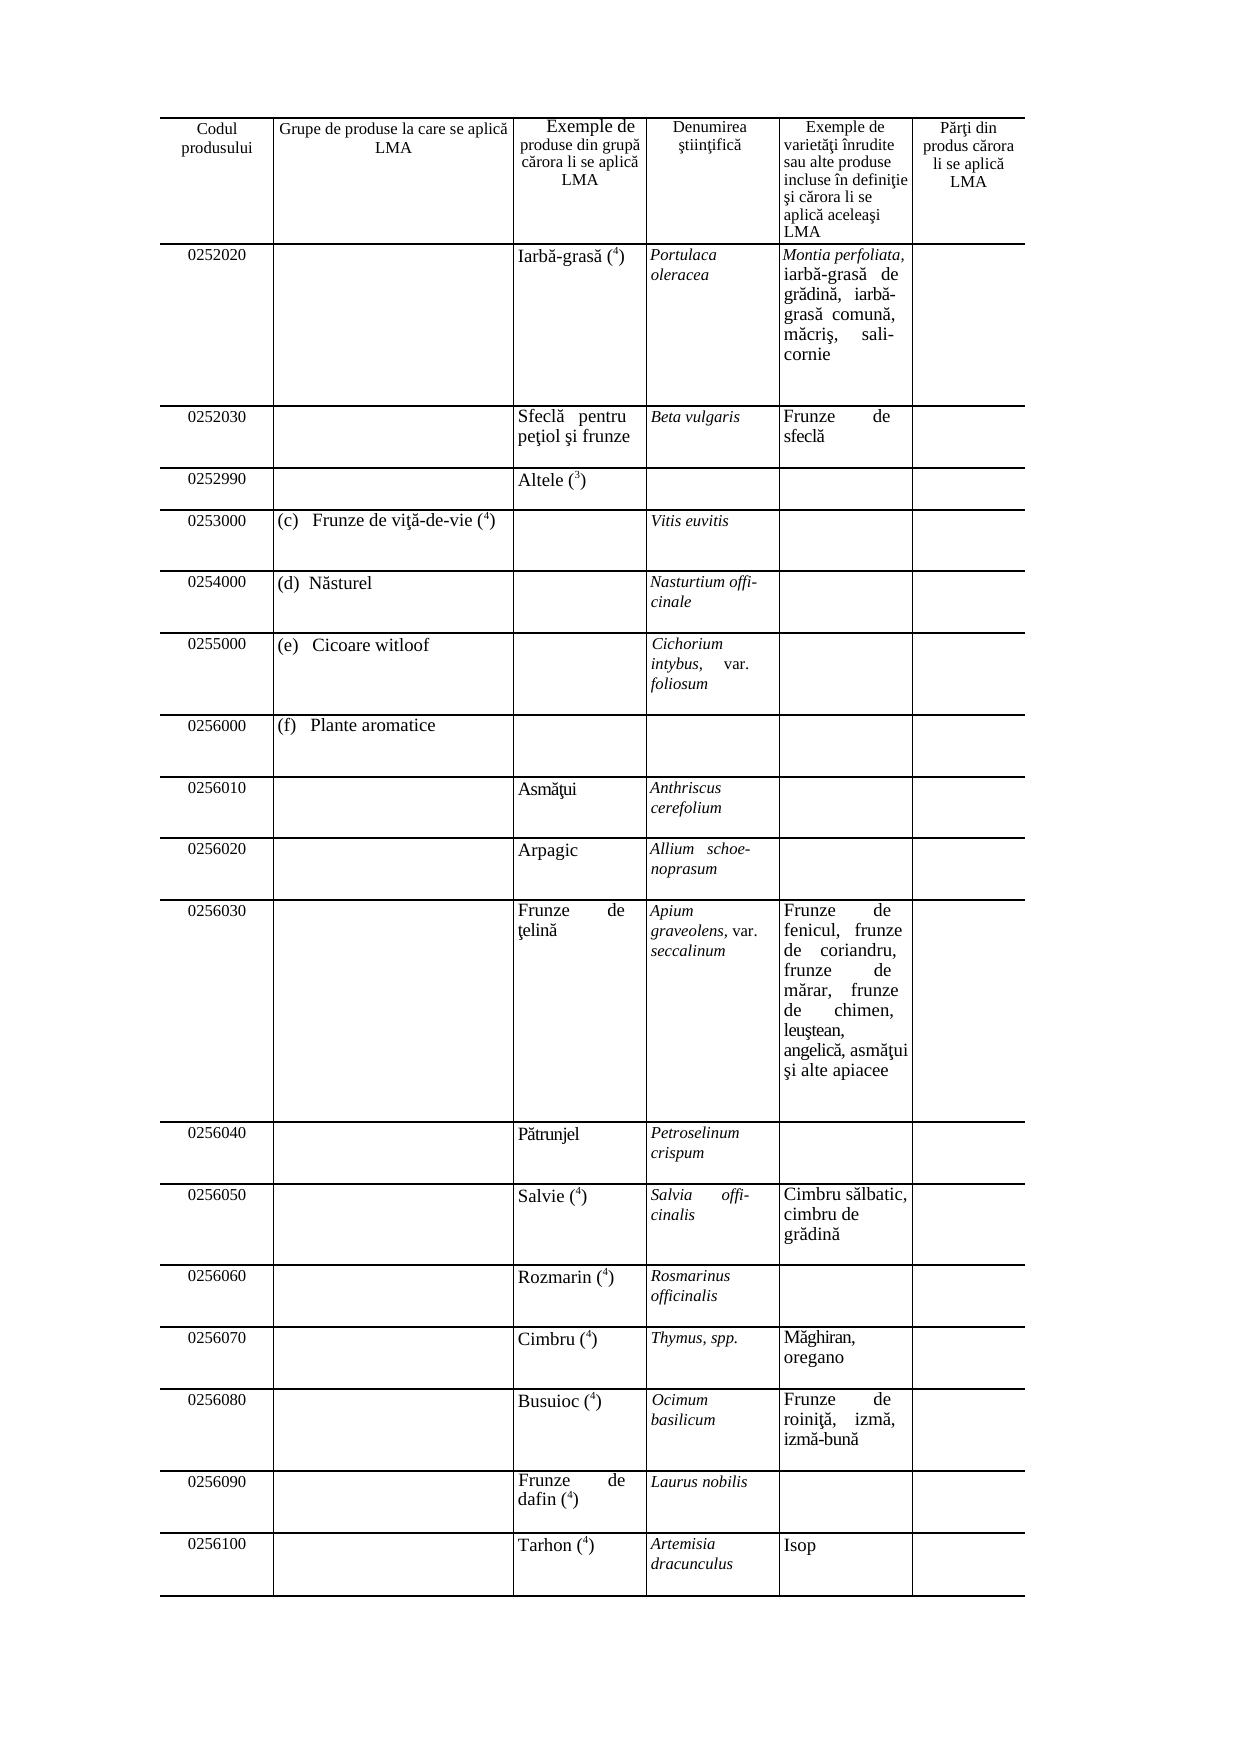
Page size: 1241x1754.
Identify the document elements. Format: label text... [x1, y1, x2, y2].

table_cell [913, 245, 1024, 405]
table_cell [274, 901, 513, 1121]
table_cell (d) Năsturel [274, 572, 513, 632]
table_cell Cimbru (4) [514, 1328, 646, 1388]
table_cell [514, 511, 646, 570]
table_cell [913, 1328, 1024, 1388]
table_cell Frunze de dafin (4) [514, 1472, 646, 1532]
table_cell [274, 1328, 513, 1388]
table_cell 0256030 [160, 901, 273, 1121]
table_cell 0256090 [160, 1472, 273, 1532]
table_cell [913, 901, 1024, 1121]
table_cell [274, 778, 513, 837]
table_header Exemple de varietăţi înrudite sau alte produse incluse în definiţie şi cărora li se aplică aceleaşi LMA [780, 119, 912, 243]
table_cell [274, 245, 513, 405]
table_cell [913, 572, 1024, 632]
table_cell Beta vulgaris [647, 407, 779, 467]
table_cell Arpagic [514, 839, 646, 899]
table_cell Portulaca oleracea [647, 245, 779, 405]
table_cell Rozmarin (4) [514, 1266, 646, 1326]
table_cell Vitis euvitis [647, 511, 779, 570]
table_header Grupe de produse la care se aplică LMA [274, 119, 513, 243]
table_cell 0253000 [160, 511, 273, 570]
table_cell 0256070 [160, 1328, 273, 1388]
table_cell [913, 511, 1024, 570]
table_cell 0252990 [160, 469, 273, 509]
table_cell [780, 1266, 912, 1326]
table_cell [913, 634, 1024, 714]
table_cell Iarbă-grasă (4) [514, 245, 646, 405]
table_cell [780, 778, 912, 837]
table_cell Ocimum basilicum [647, 1390, 779, 1470]
table_cell [274, 407, 513, 467]
table_cell (f) Plante aromatice [274, 716, 513, 776]
table_cell [780, 511, 912, 570]
table_cell Montia perfoliata, iarbă-grasă de grădină, iarbă-grasă comună, măcriş, sali-cornie [780, 245, 912, 405]
table_cell [780, 839, 912, 899]
table_cell Salvie (4) [514, 1185, 646, 1264]
table_cell 0256100 [160, 1534, 273, 1595]
table_cell [913, 1185, 1024, 1264]
table_cell Tarhon (4) [514, 1534, 646, 1595]
table_cell [913, 716, 1024, 776]
table_cell [913, 1123, 1024, 1183]
table_cell Busuioc (4) [514, 1390, 646, 1470]
table_cell Cimbru sălbatic, cimbru de grădină [780, 1185, 912, 1264]
table_cell 0252020 [160, 245, 273, 405]
table_cell 0256080 [160, 1390, 273, 1470]
table_cell [780, 572, 912, 632]
table_cell 0256020 [160, 839, 273, 899]
table_cell [913, 469, 1024, 509]
table_cell Anthriscus cerefolium [647, 778, 779, 837]
table_cell [913, 407, 1024, 467]
table_cell Artemisia dracunculus [647, 1534, 779, 1595]
table_cell Apium graveolens, var. seccalinum [647, 901, 779, 1121]
table_cell [780, 1123, 912, 1183]
table_cell [274, 1266, 513, 1326]
table_cell [913, 778, 1024, 837]
table_cell [780, 1472, 912, 1532]
table_cell [913, 1266, 1024, 1326]
table_cell Isop [780, 1534, 912, 1595]
table_cell [274, 469, 513, 509]
table_cell [913, 839, 1024, 899]
table_cell Pătrunjel [514, 1123, 646, 1183]
table_cell 0254000 [160, 572, 273, 632]
table_cell [913, 1390, 1024, 1470]
table_cell [514, 634, 646, 714]
table_cell [514, 572, 646, 632]
table_cell Allium schoe-noprasum [647, 839, 779, 899]
table_cell Laurus nobilis [647, 1472, 779, 1532]
table_cell [274, 1185, 513, 1264]
table_cell Salvia offi-cinalis [647, 1185, 779, 1264]
table_cell 0256040 [160, 1123, 273, 1183]
table_cell Sfeclă pentru peţiol şi frunze [514, 407, 646, 467]
table_cell Frunze de fenicul, frunze de coriandru, frunze de mărar, frunze de chimen, leuştean, angelică, asmăţui şi alte apiacee [780, 901, 912, 1121]
table_cell Asmăţui [514, 778, 646, 837]
table_cell [274, 1534, 513, 1595]
table_cell 0256010 [160, 778, 273, 837]
table_cell 0252030 [160, 407, 273, 467]
table_cell [780, 634, 912, 714]
table_cell Nasturtium offi-cinale [647, 572, 779, 632]
table_header Părţi din produs cărora li se aplică LMA [913, 119, 1024, 243]
table_header Denumirea ştiinţifică [647, 119, 779, 243]
table_cell [514, 716, 646, 776]
table_cell [780, 716, 912, 776]
table_cell 0256050 [160, 1185, 273, 1264]
table_cell Thymus, spp. [647, 1328, 779, 1388]
table_cell Frunze de sfeclă [780, 407, 912, 467]
table_cell Frunze de ţelină [514, 901, 646, 1121]
table_cell 0256060 [160, 1266, 273, 1326]
table_cell Petroselinum crispum [647, 1123, 779, 1183]
table_cell 0255000 [160, 634, 273, 714]
table_cell [647, 716, 779, 776]
table_header Codul produsului [160, 119, 273, 243]
table_cell [647, 469, 779, 509]
table_cell (c) Frunze de viţă-de-vie (4) [274, 511, 513, 570]
table_cell Măghiran, oregano [780, 1328, 912, 1388]
table_cell [780, 469, 912, 509]
table_cell [274, 1123, 513, 1183]
table_cell 0256000 [160, 716, 273, 776]
table_cell Cichorium intybus, var. foliosum [647, 634, 779, 714]
table_cell [913, 1534, 1024, 1595]
table_cell [913, 1472, 1024, 1532]
table_cell Frunze de roiniţă, izmă, izmă-bună [780, 1390, 912, 1470]
table_cell Rosmarinus officinalis [647, 1266, 779, 1326]
table_cell (e) Cicoare witloof [274, 634, 513, 714]
table_cell [274, 1472, 513, 1532]
table_cell Altele (3) [514, 469, 646, 509]
table_cell [274, 839, 513, 899]
table_cell [274, 1390, 513, 1470]
table_header Exemple de produse din grupă cărora li se aplică LMA [514, 119, 646, 243]
